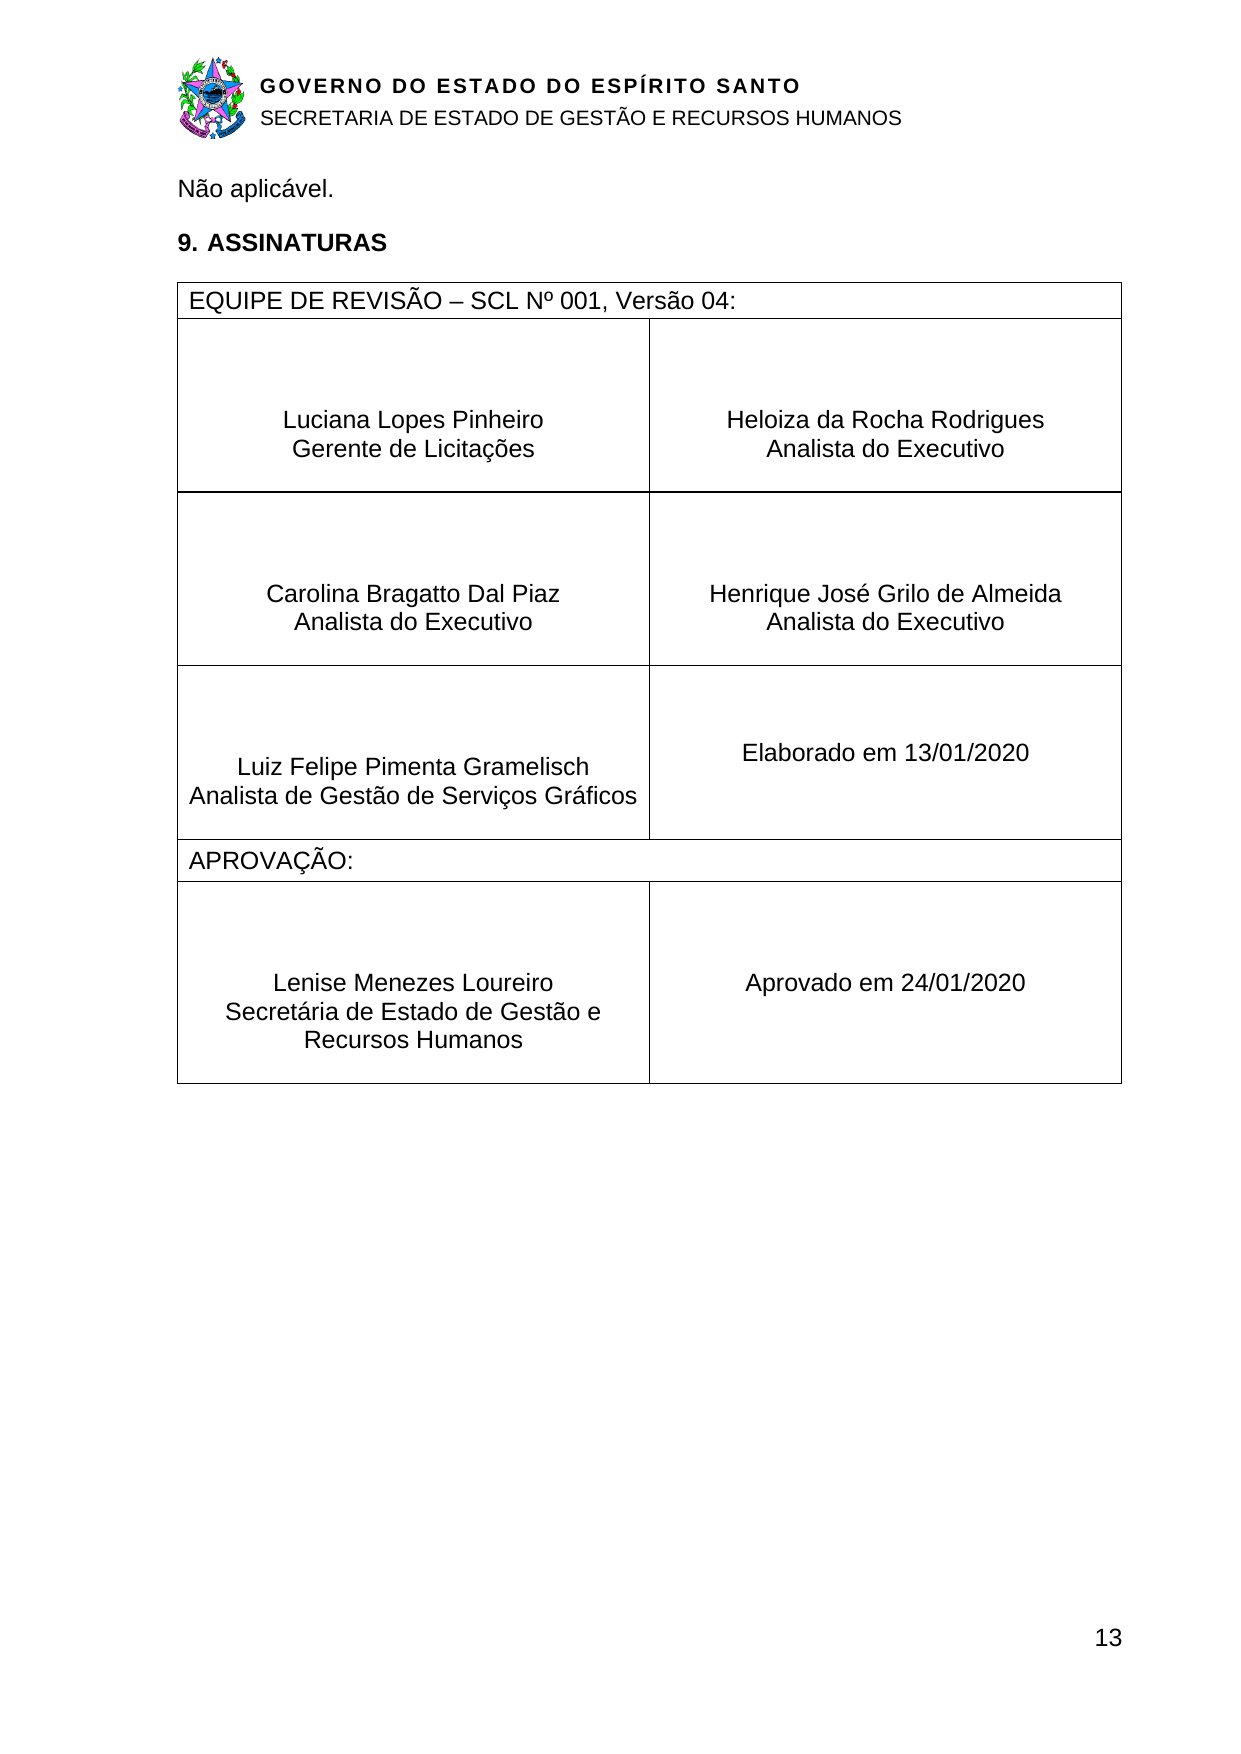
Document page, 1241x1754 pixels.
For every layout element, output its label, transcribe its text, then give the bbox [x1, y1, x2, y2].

table_cell Luciana Lopes Pinheiro Gerente de Licitações [178, 319, 649, 491]
table_cell Aprovado em 24/01/2020 [650, 882, 1121, 1083]
subtitle Não aplicável. [177, 174, 1122, 203]
table_cell Lenise Menezes Loureiro Secretária de Estado de Gestão e Recursos Humanos [178, 882, 649, 1083]
table_cell Henrique José Grilo de Almeida Analista do Executivo [650, 493, 1121, 665]
subtitle ASSINATURAS [177, 228, 1122, 257]
table_cell Heloiza da Rocha Rodrigues Analista do Executivo [650, 319, 1121, 491]
table_cell APROVAÇÃO: [178, 840, 1121, 881]
table_cell Elaborado em 13/01/2020 [650, 666, 1121, 838]
table_header EQUIPE DE REVISÃO – SCL Nº 001, Versão 04: [178, 283, 1121, 318]
table_cell Luiz Felipe Pimenta Gramelisch Analista de Gestão de Serviços Gráficos [178, 666, 649, 838]
table_cell Carolina Bragatto Dal Piaz Analista do Executivo [178, 493, 649, 665]
picture [177, 57, 246, 139]
